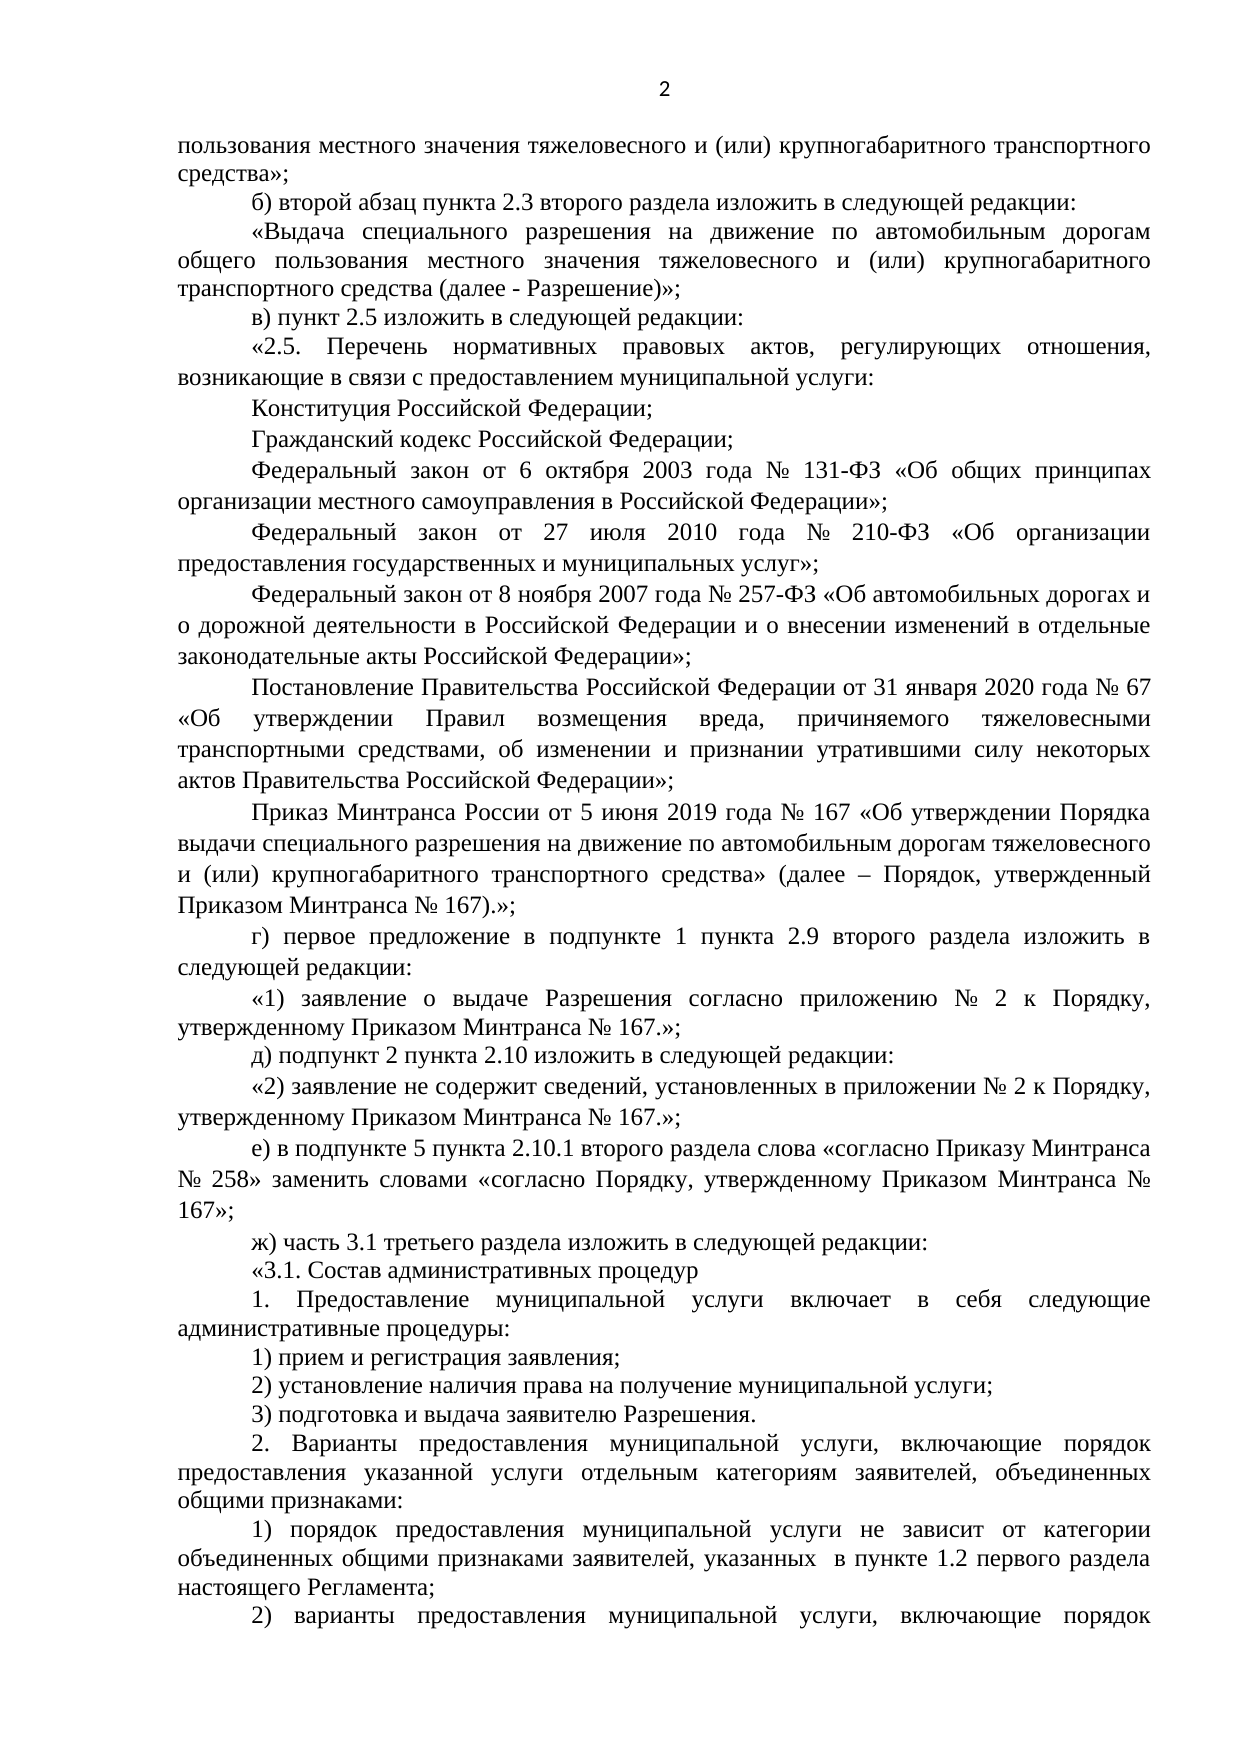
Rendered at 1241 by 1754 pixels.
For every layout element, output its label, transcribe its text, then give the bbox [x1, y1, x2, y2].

text 2) установление наличия права на получение муниципальной услуги; [177, 1370, 1152, 1399]
text «2.5. Перечень нормативных правовых актов, регулирующих отношения, возникающие в связи с предоставлением муниципальной услуги: [177, 331, 1152, 391]
text Постановление Правительства Российской Федерации от 31 января 2020 года № 67 «Об утверждении Правил возмещения вреда, причиняемого тяжеловесными транспортными средствами, об изменении и признании утратившими силу некоторых актов Правительства Российской Федерации»; [177, 672, 1152, 794]
text Федеральный закон от 27 июля 2010 года № 210-ФЗ «Об организации предоставления государственных и муниципальных услуг»; [177, 517, 1152, 577]
text «Выдача специального разрешения на движение по автомобильным дорогам общего пользования местного значения тяжеловесного и (или) крупногабаритного транспортного средства (далее - Разрешение)»; [177, 216, 1152, 302]
text Гражданский кодекс Российской Федерации; [177, 424, 1152, 453]
text д) подпункт 2 пункта 2.10 изложить в следующей редакции: [177, 1040, 1152, 1069]
text 1. Предоставление муниципальной услуги включает в себя следующие административные процедуры: [177, 1284, 1152, 1342]
text 3) подготовка и выдача заявителю Разрешения. [177, 1399, 1152, 1428]
text Федеральный закон от 8 ноября 2007 года № 257-ФЗ «Об автомобильных дорогах и о дорожной деятельности в Российской Федерации и о внесении изменений в отдельные законодательные акты Российской Федерации»; [177, 579, 1152, 670]
text «1) заявление о выдаче Разрешения согласно приложению № 2 к Порядку, утвержденному Приказом Минтранса № 167.»; [177, 983, 1152, 1040]
text 2. Варианты предоставления муниципальной услуги, включающие порядок предоставления указанной услуги отдельным категориям заявителей, объединенных общими признаками: [177, 1428, 1152, 1514]
text «2) заявление не содержит сведений, установленных в приложении № 2 к Порядку, утвержденному Приказом Минтранса № 167.»; [177, 1071, 1152, 1131]
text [177, 1600, 1152, 1629]
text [177, 130, 1152, 187]
text ж) часть 3.1 третьего раздела изложить в следующей редакции: [177, 1227, 1152, 1255]
text г) первое предложение в подпункте 1 пункта 2.9 второго раздела изложить в следующей редакции: [177, 921, 1152, 981]
text е) в подпункте 5 пункта 2.10.1 второго раздела слова «согласно Приказу Минтранса № 258» заменить словами «согласно Порядку, утвержденному Приказом Минтранса № 167»; [177, 1133, 1152, 1224]
text Конституция Российской Федерации; [177, 393, 1152, 422]
text 1) прием и регистрация заявления; [177, 1342, 1152, 1370]
text 1) порядок предоставления муниципальной услуги не зависит от категории объединенных общими признаками заявителей, указанных в пункте 1.2 первого раздела настоящего Регламента; [177, 1514, 1152, 1600]
text в) пункт 2.5 изложить в следующей редакции: [177, 302, 1152, 331]
text Приказ Минтранса России от 5 июня 2019 года № 167 «Об утверждении Порядка выдачи специального разрешения на движение по автомобильным дорогам тяжеловесного и (или) крупногабаритного транспортного средства» (далее – Порядок, утвержденный Приказом Минтранса № 167).»; [177, 797, 1152, 918]
text б) второй абзац пункта 2.3 второго раздела изложить в следующей редакции: [177, 187, 1152, 216]
text Федеральный закон от 6 октября 2003 года № 131-ФЗ «Об общих принципах организации местного самоуправления в Российской Федерации»; [177, 455, 1152, 515]
text «3.1. Состав административных процедур [177, 1255, 1152, 1284]
